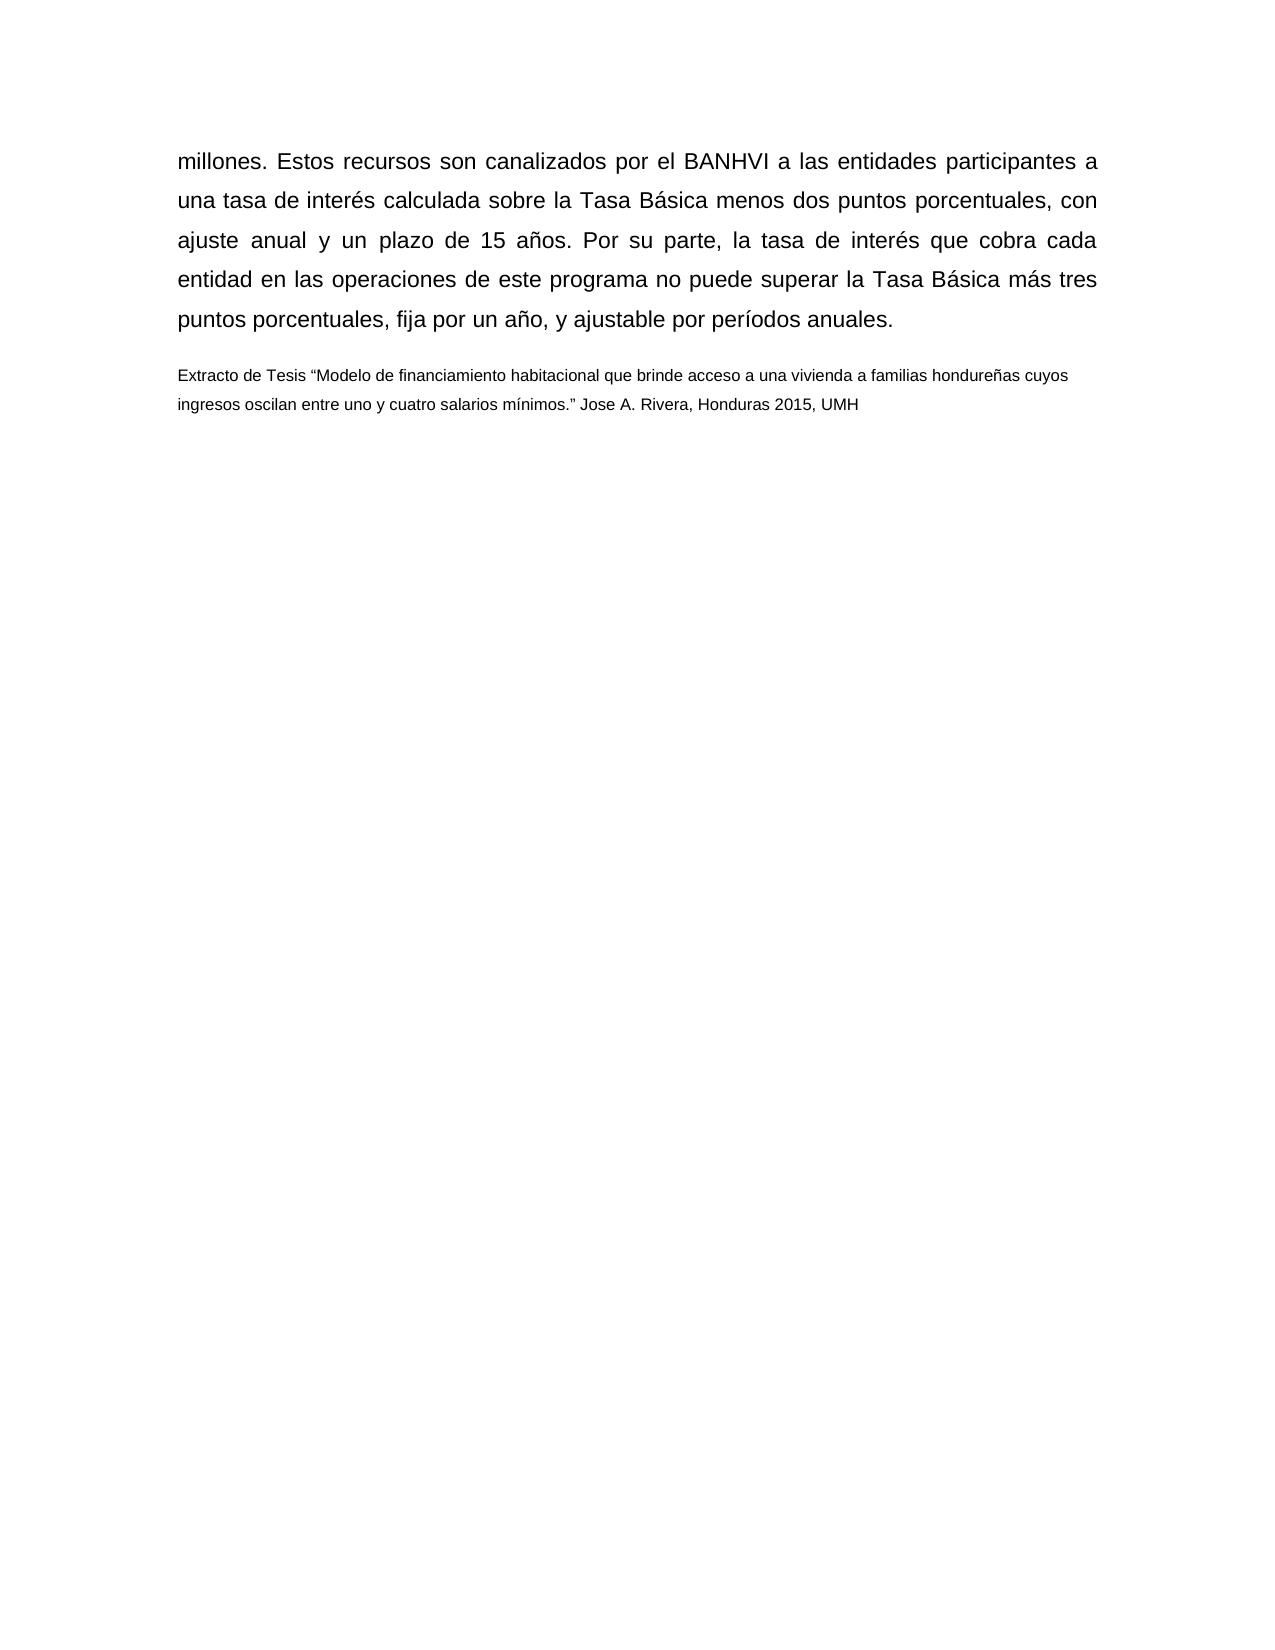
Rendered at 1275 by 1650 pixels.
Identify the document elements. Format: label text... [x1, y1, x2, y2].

text Extracto de Tesis “Modelo de financiamiento habitacional que brinde acceso a una vivienda a familias hondureñas cuyos ingresos oscilan entre uno y cuatro salarios mínimos.” Jose A. Rivera, Honduras 2015, UMH [177, 366, 1098, 414]
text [177, 148, 1098, 332]
